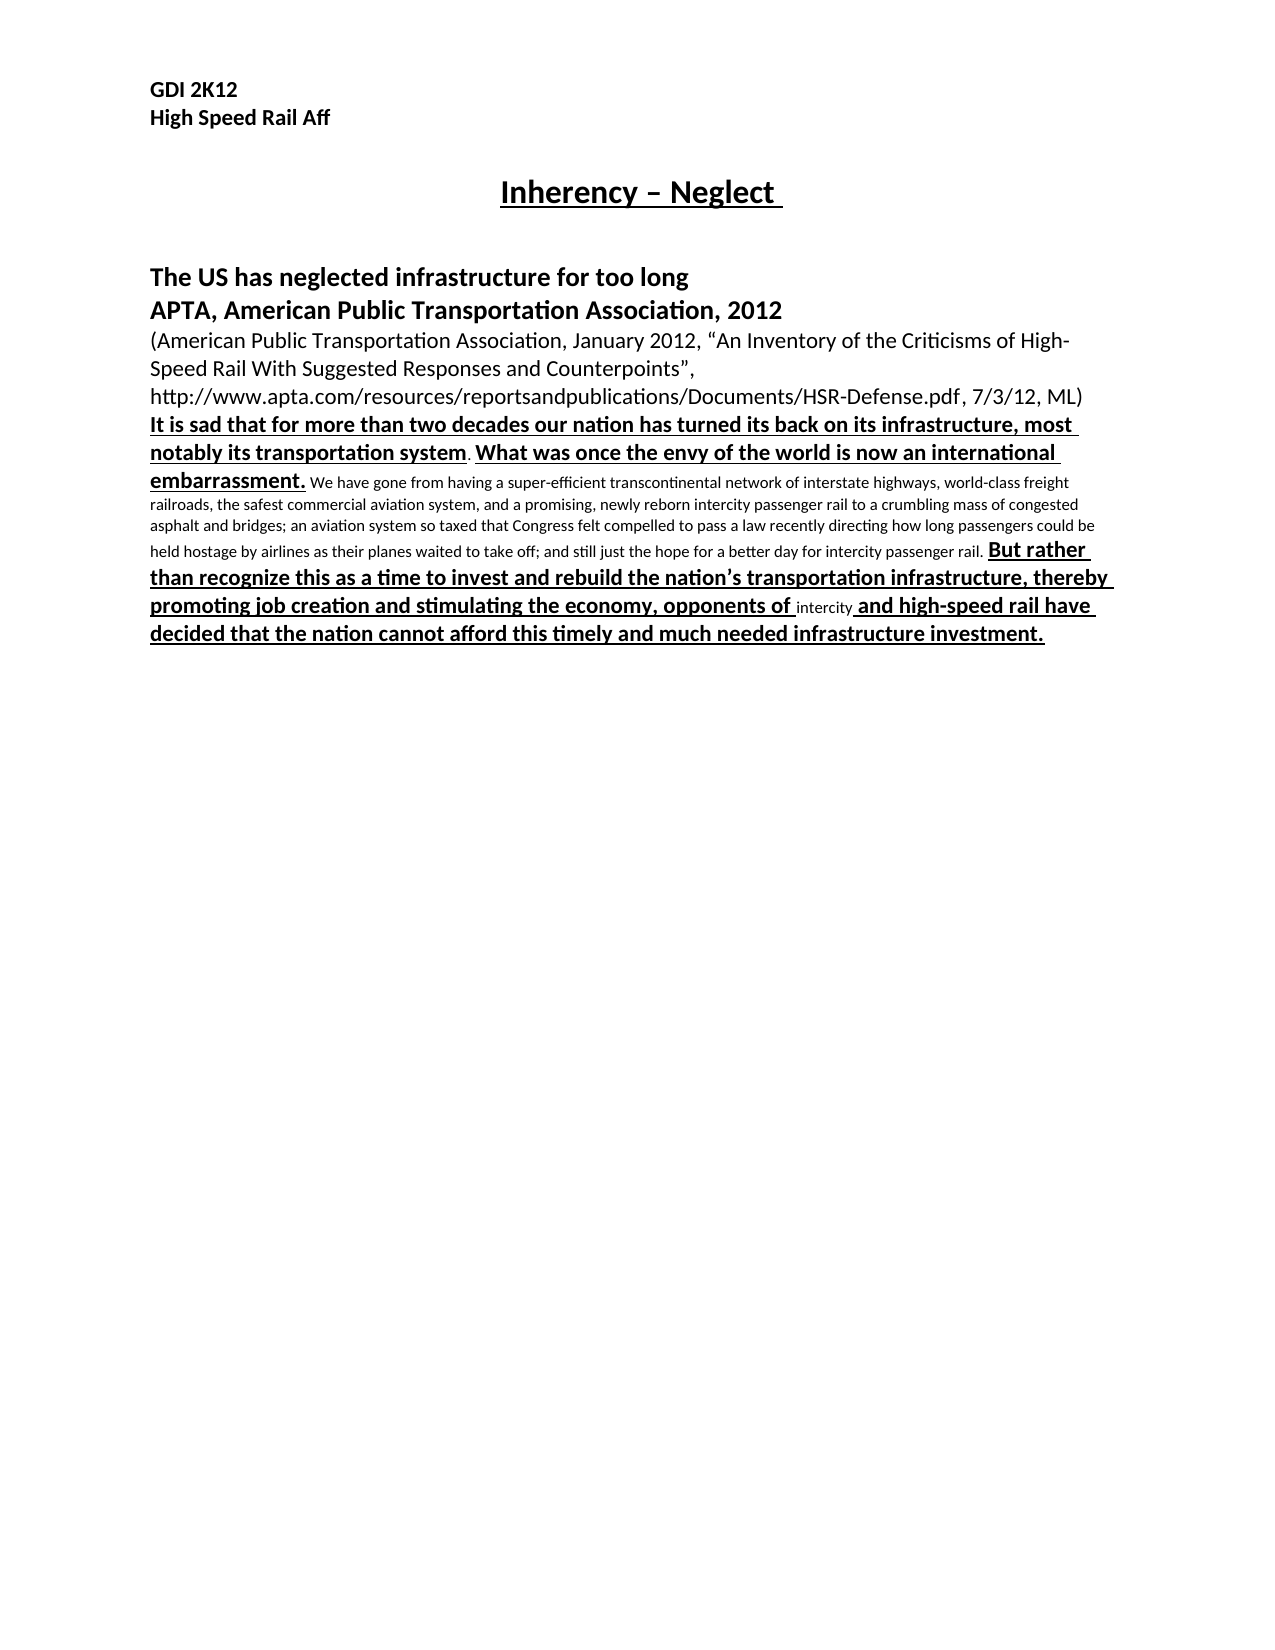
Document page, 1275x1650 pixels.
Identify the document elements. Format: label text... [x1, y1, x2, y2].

subtitle Inherency – Neglect [150, 171, 1125, 212]
text APTA, American Public Transportation Association, 2012 [150, 293, 1125, 326]
text (American Public Transportation Association, January 2012, “An Inventory of the Criticisms of High-Speed Rail With Suggested Responses and Counterpoints”, http://www.apta.com/resources/reportsandpublications/Documents/HSR-Defense.pdf, 7/3/12, ML) [150, 326, 1125, 411]
text It is sad that for more than two decades our nation has turned its back on its infrastructure, most notably its transportation system. What was once the envy of the world is now an international embarrassment. We have gone from having a super-efficient transcontinental network of interstate highways, world-class freight railroads, the safest commercial aviation system, and a promising, newly reborn intercity passenger rail to a crumbling mass of congested asphalt and bridges; an aviation system so taxed that Congress felt compelled to pass a law recently directing how long passengers could be held hostage by airlines as their planes waited to take off; and still just the hope for a better day for intercity passenger rail. But rather than recognize this as a time to invest and rebuild the nation’s transportation infrastructure, thereby promoting job creation and stimulating the economy, opponents of intercity and high-speed rail have decided that the nation cannot afford this timely and much needed infrastructure investment. [150, 411, 1125, 647]
subtitle The US has neglected infrastructure for too long [150, 260, 1125, 293]
